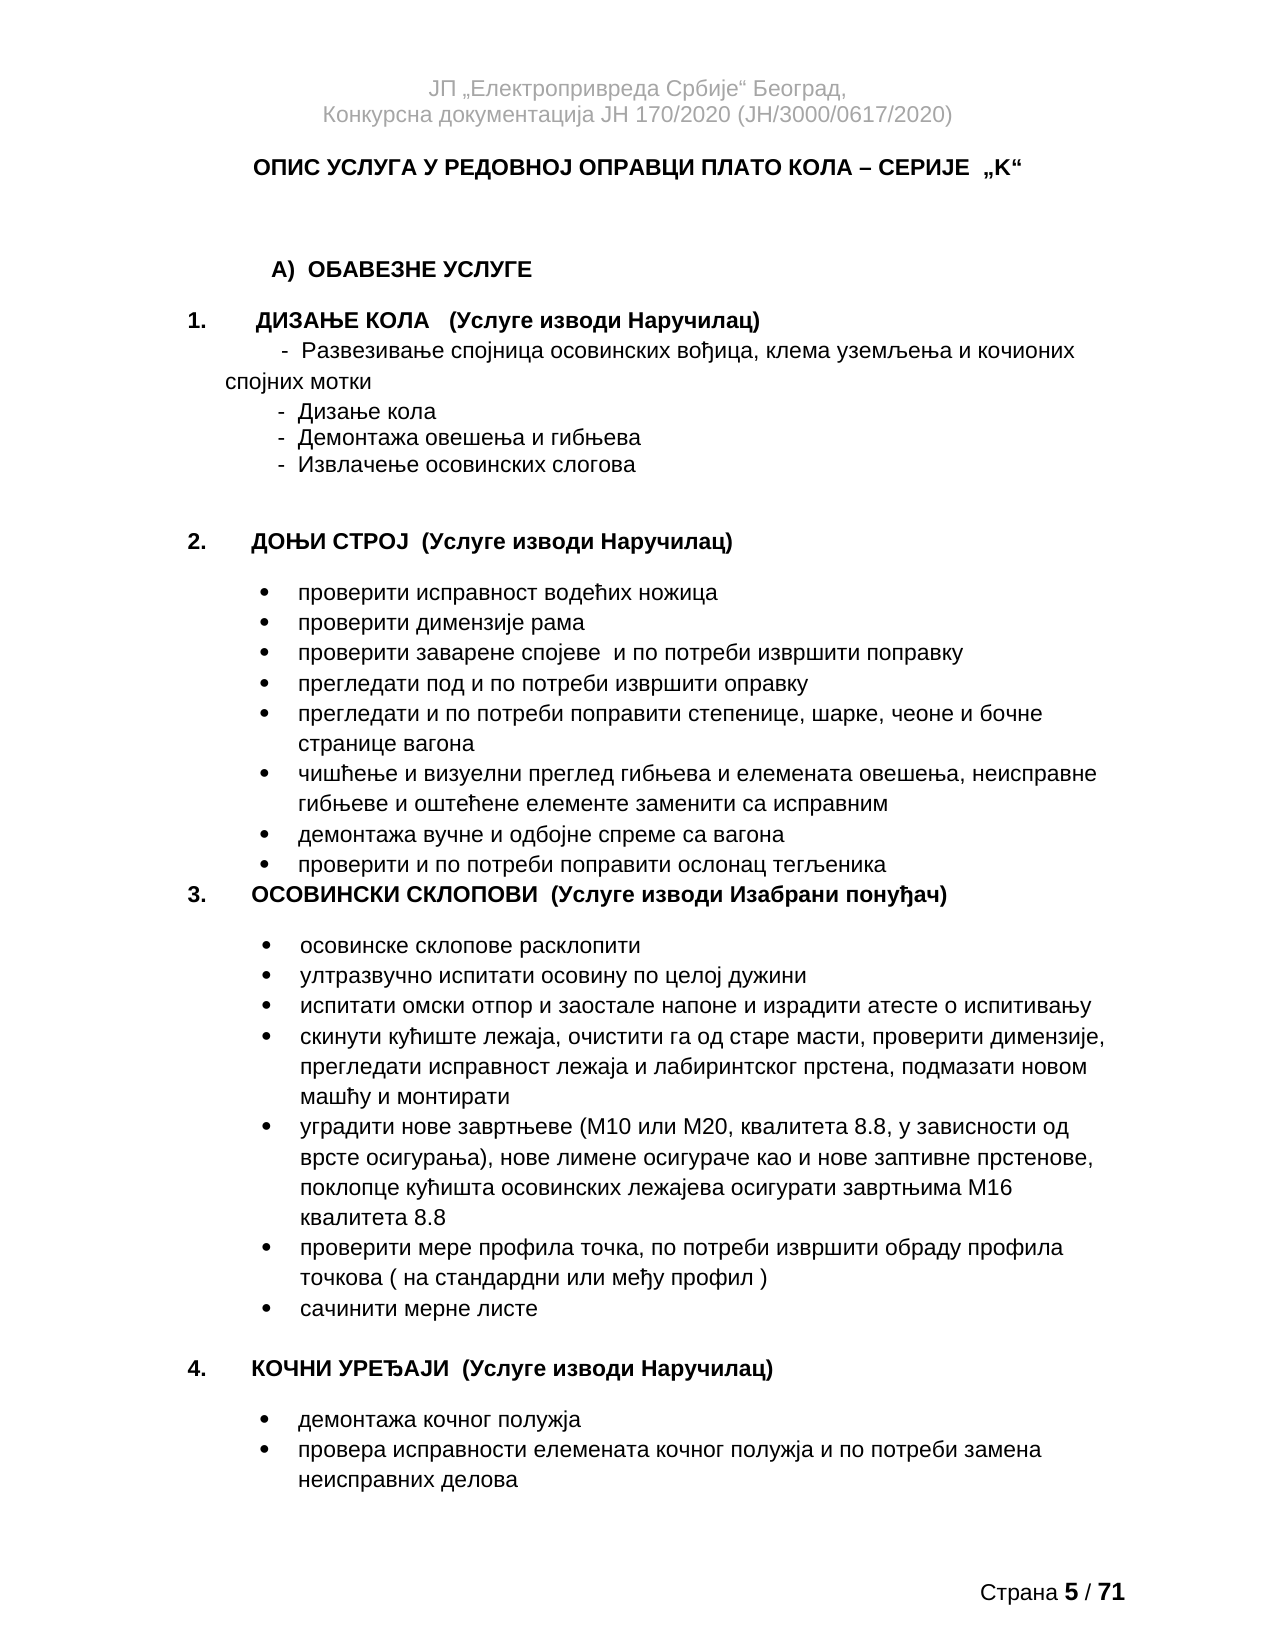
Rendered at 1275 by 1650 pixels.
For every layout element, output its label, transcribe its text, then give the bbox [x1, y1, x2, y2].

text - Дизање кола [150, 398, 1125, 424]
text - Извлачење осовинских слогова [150, 451, 1125, 477]
list сачинити мерне листе [262, 1294, 1125, 1321]
text - Развезивање спојница осовинских вођица, клема уземљења и кочионих спојних мотки [225, 337, 1125, 394]
list скинути кућиште лежаја, очистити га од старе масти, проверити димензије, прегледати исправност лежаја и лабиринтског прстена, подмазати новом машћу и монтирати [262, 1023, 1125, 1109]
list прегледати и по потреби поправити степенице, шарке, чеонe и бочнe странице вагона [260, 700, 1125, 756]
list демонтажа вучне и одбојне спреме са вагона [260, 821, 1125, 847]
list проверити мере профила точка, по потреби извршити обраду профила точкова ( на стандардни или међу профил ) [262, 1234, 1125, 1291]
text А) ОБАВЕЗНЕ УСЛУГЕ [150, 256, 1125, 282]
list испитати омски отпор и заостале напоне и израдити атесте о испитивању [262, 992, 1125, 1019]
text 3. ОСОВИНСКИ СКЛОПОВИ (Услуге изводи Изабрани понуђач) [187, 881, 1125, 907]
list проверити исправност водећих ножица [260, 579, 1125, 605]
list чишћење и визуелни преглед гибњева и елемената овешења, неисправне гибњеве и оштећене елементе заменити са исправним [260, 760, 1125, 817]
text ОПИС УСЛУГА У РЕДОВНОЈ ОПРАВЦИ ПЛАТО КОЛА – СЕРИЈЕ „K“ [150, 154, 1125, 180]
list проверити и по потреби поправити ослонац тегљеника [260, 851, 1125, 877]
list уградити нове завртњеве (М10 или М20, квалитета 8.8, у зависности од врсте осигурања), нове лимене осигураче као и нове заптивне прстенове, поклопце кућишта осовинских лежајева осигурати завртњима М16 квалитета 8.8 [262, 1113, 1125, 1230]
list ДИЗАЊЕ КОЛА (Услуге изводи Наручилац) [187, 307, 1125, 333]
list проверити димензије рама [260, 609, 1125, 636]
list демонтажа кочног полужја [260, 1406, 1125, 1432]
list осовинске склопове расклопити [262, 932, 1125, 958]
list проверити заварене спојеве и по потреби извршити поправку [260, 639, 1125, 666]
text - Демонтажа овешења и гибњева [150, 424, 1125, 451]
list провера исправности елемената кочног полужја и по потреби замена неисправних делова [260, 1436, 1125, 1493]
text 4. КОЧНИ УРЕЂАЈИ (Услуге изводи Наручилац) [187, 1355, 1125, 1381]
list ултразвучно испитати осовину по целој дужини [262, 962, 1125, 989]
list прегледати под и по потреби извршити оправку [260, 669, 1125, 696]
text 2. ДОЊИ СТРОЈ (Услуге изводи Наручилац) [187, 528, 1125, 554]
